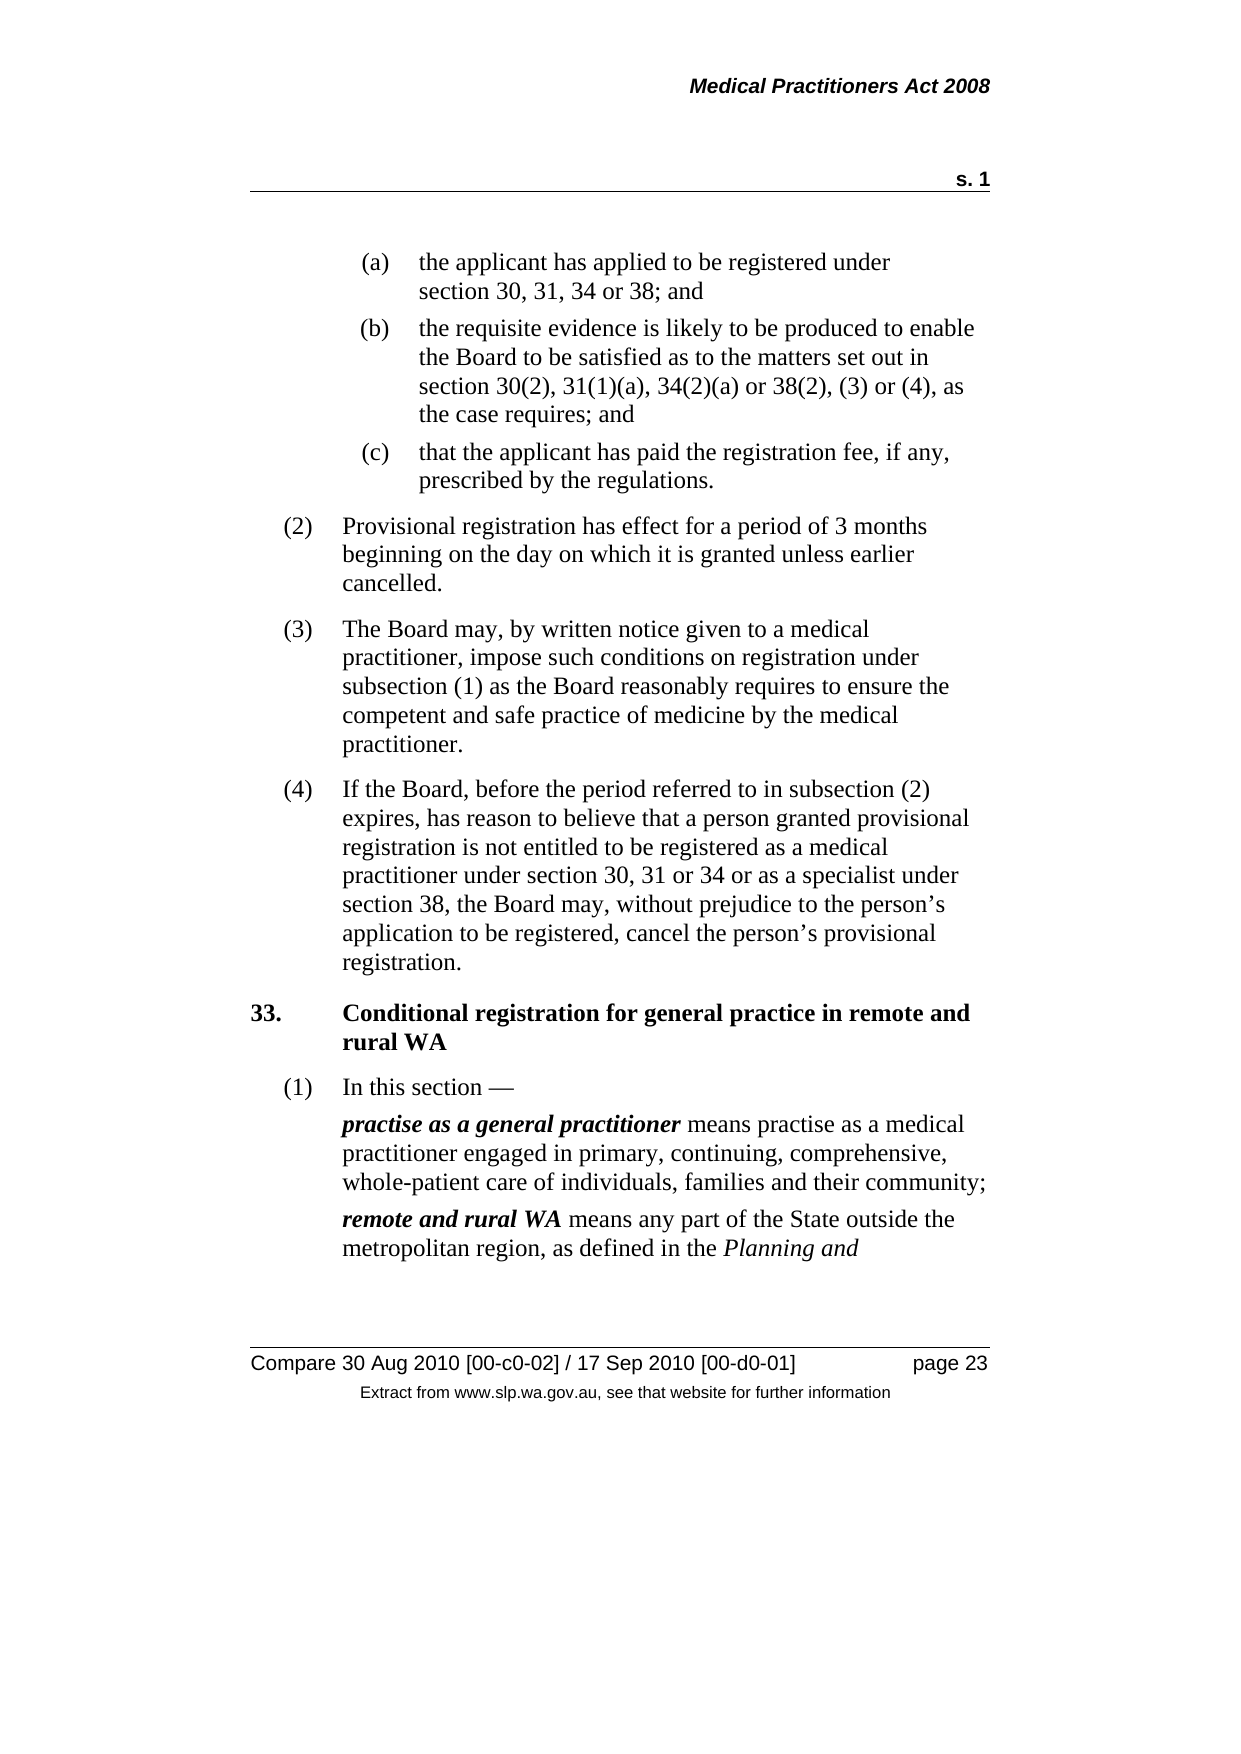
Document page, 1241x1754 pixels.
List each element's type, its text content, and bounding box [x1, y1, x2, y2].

text (c) that the applicant has paid the registration fee, if any, prescribed by the regulations. [250, 437, 990, 494]
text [250, 1204, 990, 1262]
text (4) If the Board, before the period referred to in subsection (2) expires, has reason to believe that a person granted provisional registration is not entitled to be registered as a medical practitioner under section 30, 31 or 34 or as a specialist under section 38, the Board may, without prejudice to the person’s application to be registered, cancel the person’s provisional registration. [250, 774, 990, 975]
text practise as a general practitioner means practise as a medical practitioner engaged in primary, continuing, comprehensive, whole-patient care of individuals, families and their community; [250, 1109, 990, 1196]
text (a) the applicant has applied to be registered under section 30, 31, 34 or 38; and [250, 247, 990, 305]
subtitle 33. Conditional registration for general practice in remote and rural WA [250, 998, 990, 1056]
text (b) the requisite evidence is likely to be produced to enable the Board to be satisfied as to the matters set out in section 30(2), 31(1)(a), 34(2)(a) or 38(2), (3) or (4), as the case requires; and [250, 313, 990, 428]
text (1) In this section — [250, 1072, 990, 1101]
text (2) Provisional registration has effect for a period of 3 months beginning on the day on which it is granted unless earlier cancelled. [250, 511, 990, 597]
text (3) The Board may, by written notice given to a medical practitioner, impose such conditions on registration under subsection (1) as the Board reasonably requires to ensure the competent and safe practice of medicine by the medical practitioner. [250, 614, 990, 757]
